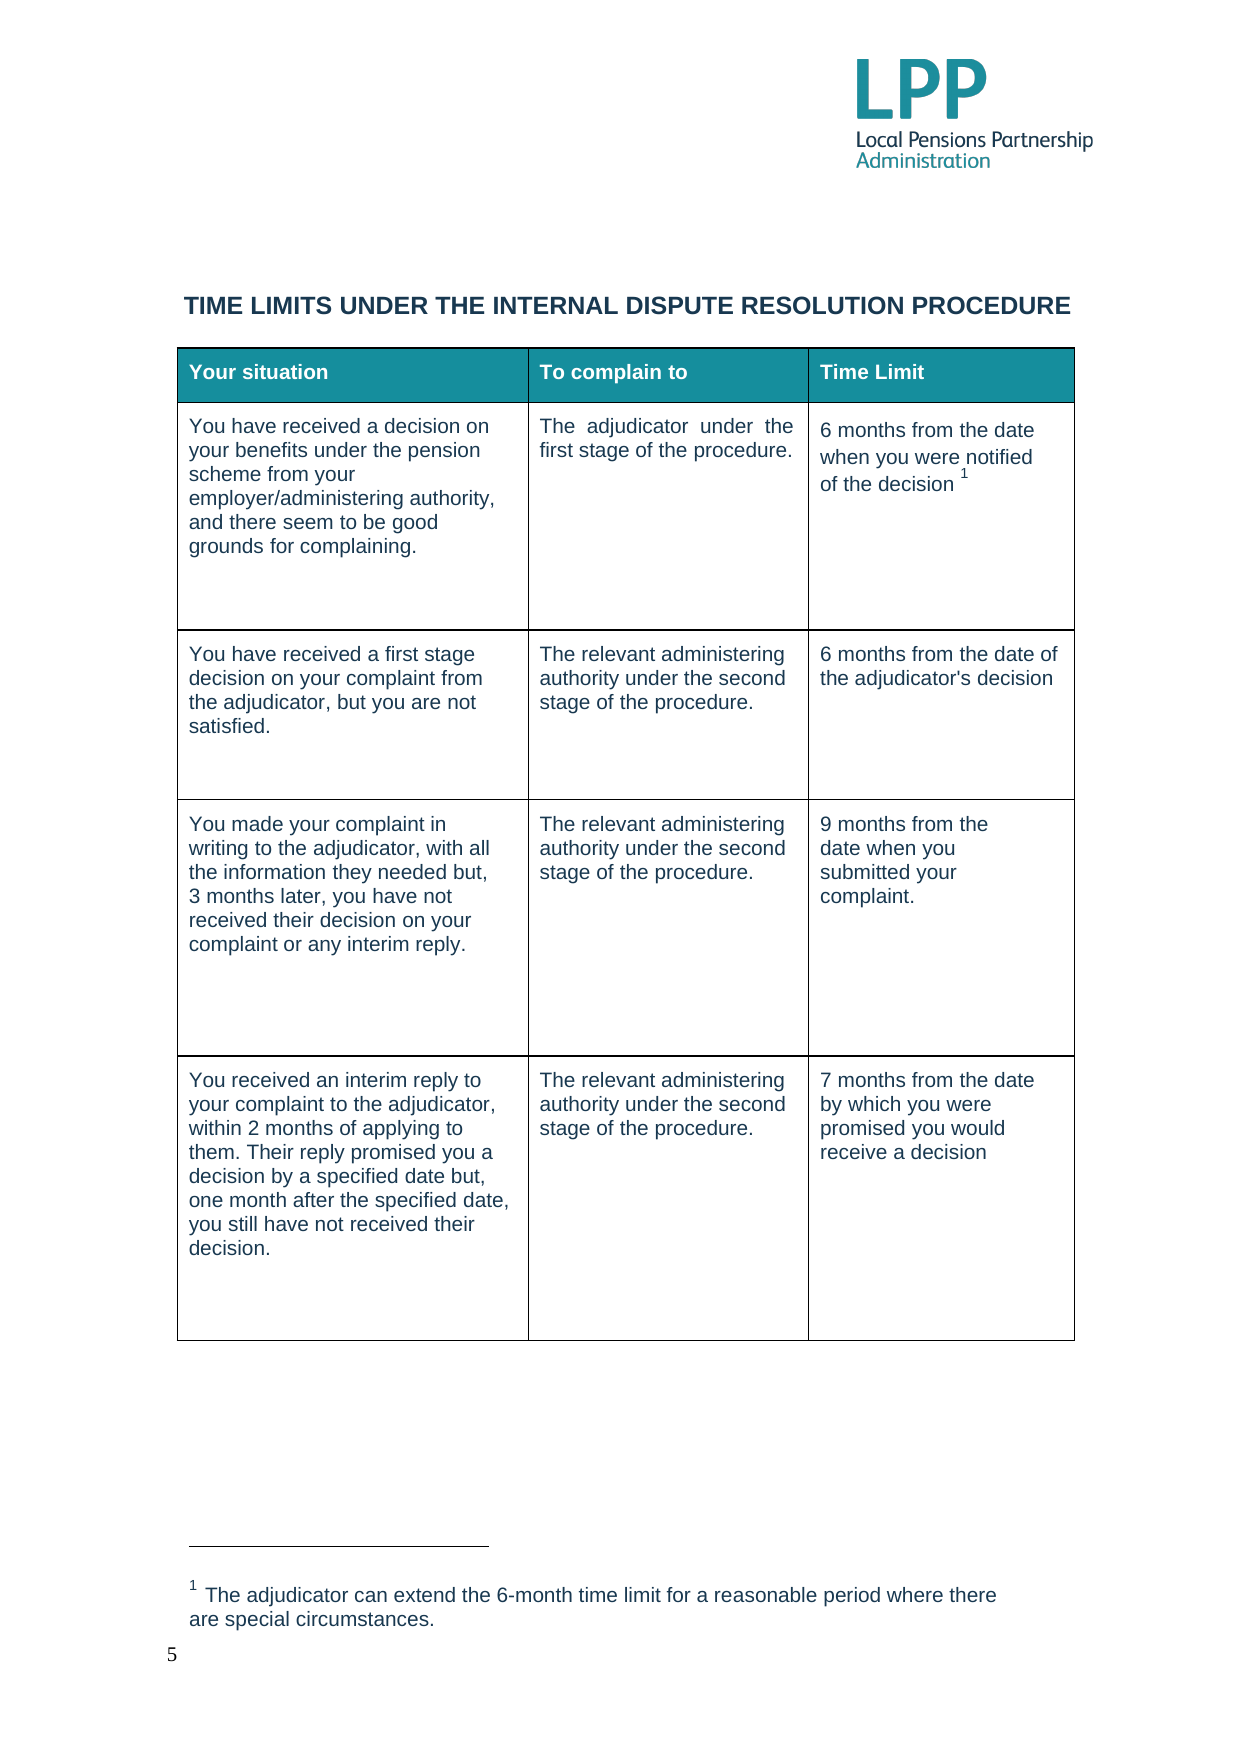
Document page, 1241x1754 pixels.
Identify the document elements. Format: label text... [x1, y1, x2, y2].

table_header Time Limit [809, 349, 1074, 402]
table_cell 6 months from the date when you were notified of the decision 1 [809, 403, 1074, 629]
table_cell The relevant administering authority under the second stage of the procedure. [529, 800, 808, 1055]
table_header Your situation [178, 349, 528, 402]
table_cell 6 months from the date of the adjudicator's decision [809, 631, 1074, 799]
table_cell You have received a decision on your benefits under the pension scheme from your employer/administering authority, and there seem to be good grounds for complaining. [178, 403, 528, 629]
text TIME LIMITS UNDER THE INTERNAL DISPUTE RESOLUTION PROCEDURE [167, 291, 1088, 318]
table_cell You received an interim reply to your complaint to the adjudicator, within 2 months of applying to them. Their reply promised you a decision by a specified date but, one month after the specified date, you still have not received their decision. [178, 1057, 528, 1340]
table_cell You made your complaint in writing to the adjudicator, with all the information they needed but, 3 months later, you have not received their decision on your complaint or any interim reply. [178, 800, 528, 1055]
table_cell 9 months from the date when you submitted your complaint. [809, 800, 1074, 1055]
table_cell The relevant administering authority under the second stage of the procedure. [529, 1057, 808, 1340]
table_header To complain to [529, 349, 808, 402]
table_cell The relevant administering authority under the second stage of the procedure. [529, 631, 808, 799]
text 1 The adjudicator can extend the 6-month time limit for a reasonable period where there are special circumstances. [189, 1571, 1009, 1631]
table_cell 7 months from the date by which you were promised you would receive a decision [809, 1057, 1074, 1340]
table_cell You have received a first stage decision on your complaint from the adjudicator, but you are not satisfied. [178, 631, 528, 799]
picture [856, 59, 1093, 168]
table_cell The adjudicator under the first stage of the procedure. [529, 403, 808, 629]
